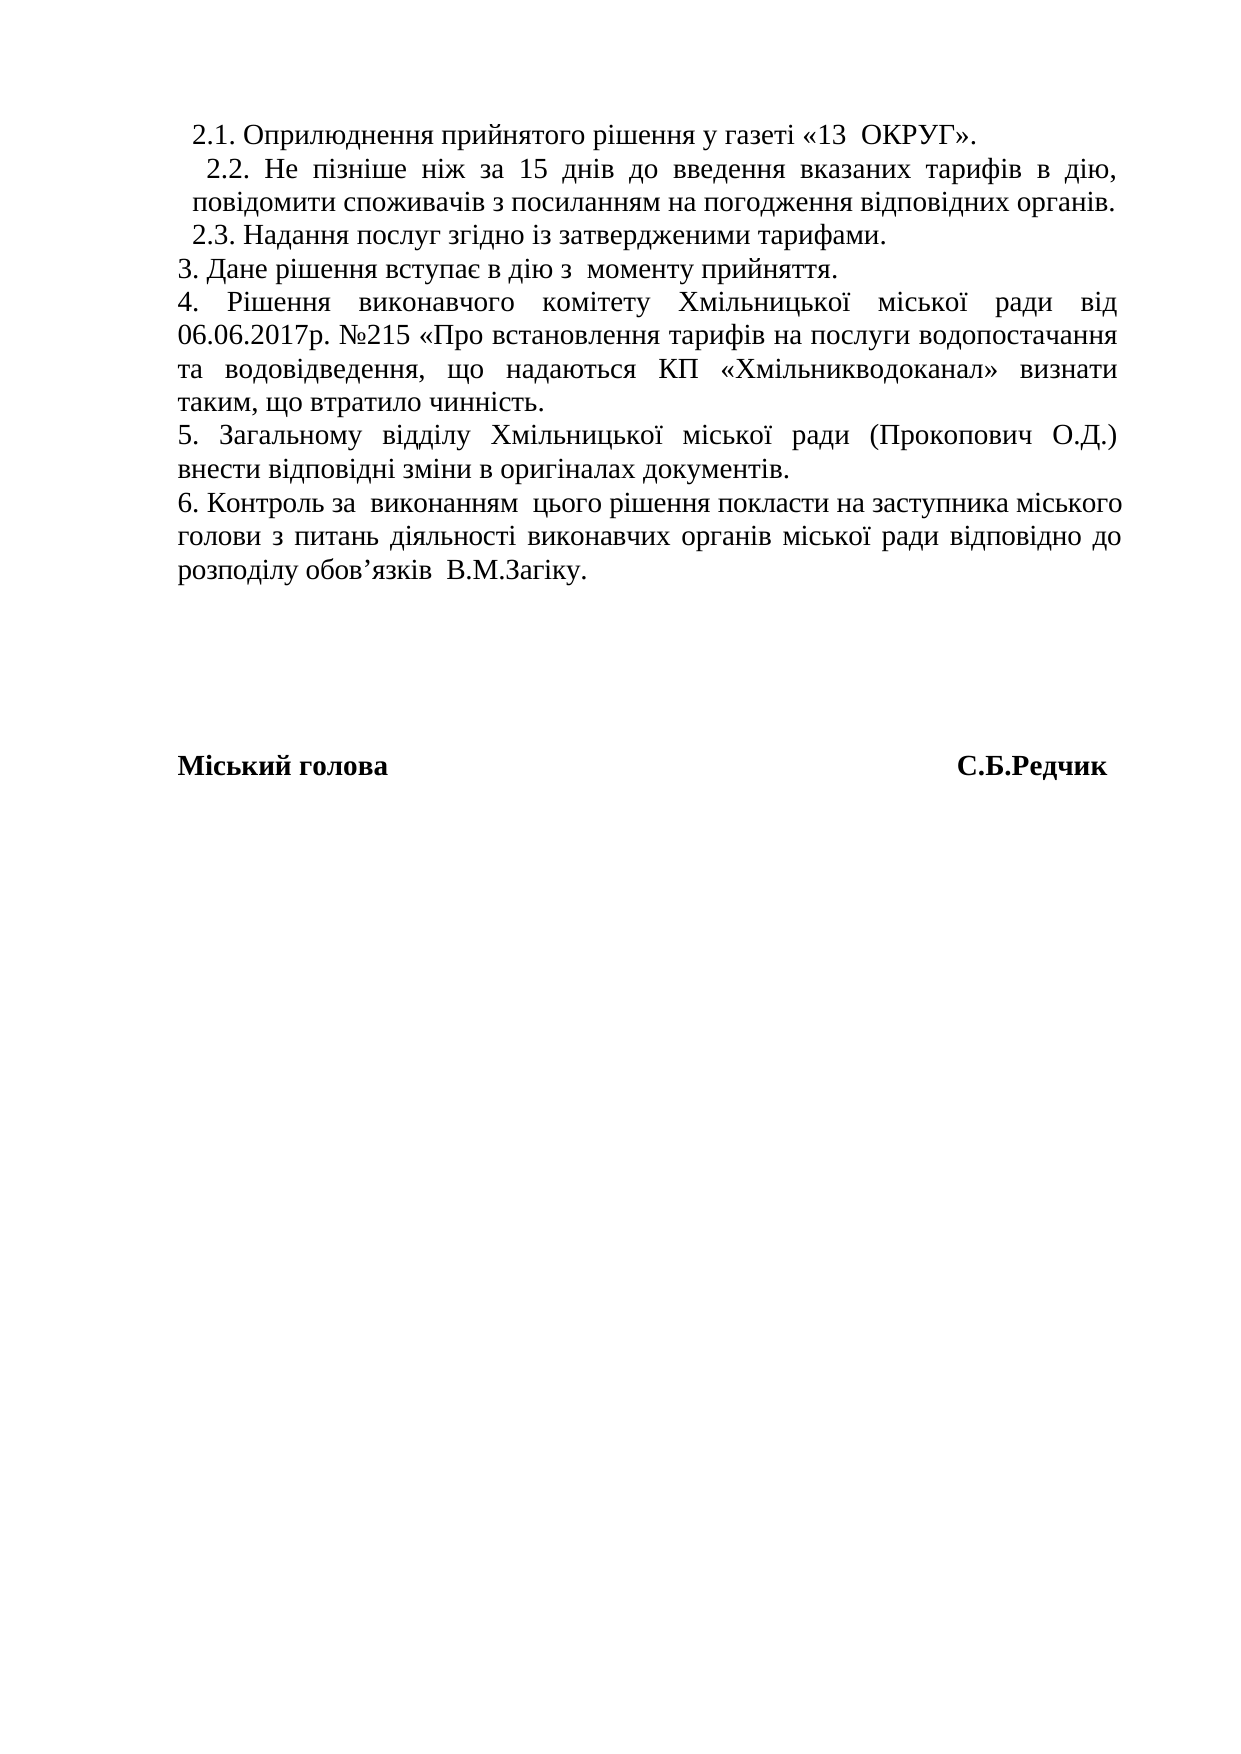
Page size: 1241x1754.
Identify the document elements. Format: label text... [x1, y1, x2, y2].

text 4. Рішення виконавчого комітету Хмільницької міської ради від 06.06.2017р. №215 «Про встановлення тарифів на послуги водопостачання та водовідведення, що надаються КП «Хмільникводоканал» визнати таким, що втратило чинність. [177, 285, 1118, 418]
text 2.1. Оприлюднення прийнятого рішення у газеті «13 ОКРУГ». [177, 118, 1118, 151]
text 3. Дане рішення вступає в дію з моменту прийняття. [177, 251, 1118, 285]
text Міський голова С.Б.Редчик [177, 748, 1152, 781]
text 6. Контроль за виконанням цього рішення покласти на заступника міського голови з питань діяльності виконавчих органів міської ради відповідно до розподілу обов’язків В.М.Загіку. [177, 485, 1122, 585]
text 2.2. Не пізніше ніж за 15 днів до введення вказаних тарифів в дію, повідомити споживачів з посиланням на погодження відповідних органів. [177, 151, 1118, 218]
text 5. Загальному відділу Хмільницької міської ради (Прокопович О.Д.) внести відповідні зміни в оригіналах документів. [177, 418, 1118, 485]
text 2.3. Надання послуг згідно із затвердженими тарифами. [177, 218, 1118, 251]
